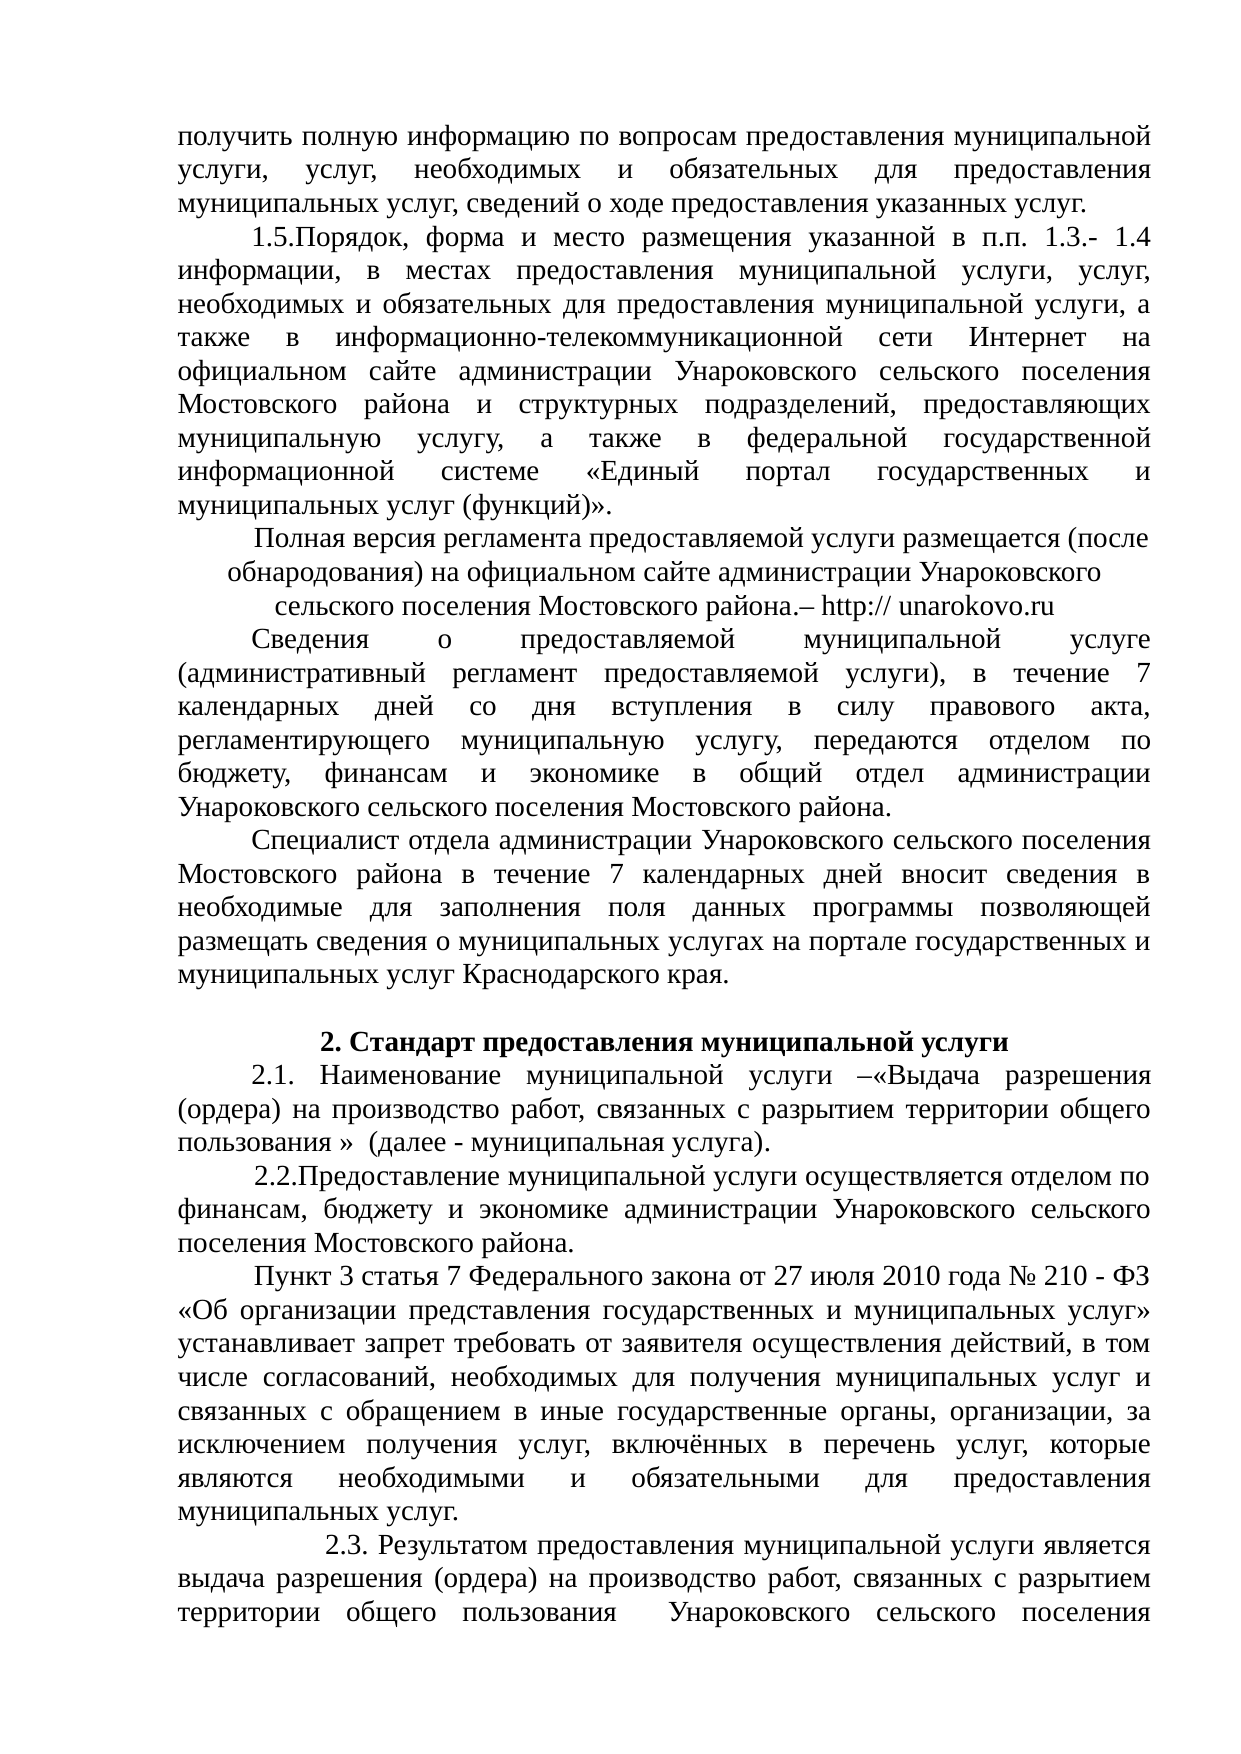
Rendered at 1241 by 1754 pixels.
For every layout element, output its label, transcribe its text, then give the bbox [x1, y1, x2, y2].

text Полная версия регламента предоставляемой услуги размещается (после обнародования) на официальном сайте администрации Унароковского сельского поселения Мостовского района.– http:// unarokovo.ru [177, 521, 1152, 621]
text 2.1. Наименование муниципальной услуги –«Выдача разрешения (ордера) на производство работ, связанных с разрытием территории общего пользования » (далее - муниципальная услуга). [177, 1057, 1152, 1158]
text Пункт 3 статья 7 Федерального закона от 27 июля 2010 года № 210 - ФЗ «Об организации представления государственных и муниципальных услуг» устанавливает запрет требовать от заявителя осуществления действий, в том числе согласований, необходимых для получения муниципальных услуг и связанных с обращением в иные государственные органы, организации, за исключением получения услуг, включённых в перечень услуг, которые являются необходимыми и обязательными для предоставления муниципальных услуг. [177, 1258, 1152, 1527]
text 2. Стандарт предоставления муниципальной услуги [177, 1024, 1152, 1057]
text 1.5.Порядок, форма и место размещения указанной в п.п. 1.3.- 1.4 информации, в местах предоставления муниципальной услуги, услуг, необходимых и обязательных для предоставления муниципальной услуги, а также в информационно-телекоммуникационной сети Интернет на официальном сайте администрации Унароковского сельского поселения Мостовского района и структурных подразделений, предоставляющих муниципальную услугу, а также в федеральной государственной информационной системе «Единый портал государственных и муниципальных услуг (функций)». [177, 219, 1152, 521]
text Специалист отдела администрации Унароковского сельского поселения Мостовского района в течение 7 календарных дней вносит сведения в необходимые для заполнения поля данных программы позволяющей размещать сведения о муниципальных услугах на портале государственных и муниципальных услуг Краснодарского края. [177, 822, 1152, 990]
text 2.2.Предоставление муниципальной услуги осуществляется отделом по финансам, бюджету и экономике администрации Унароковского сельского поселения Мостовского района. [177, 1158, 1152, 1258]
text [177, 118, 1152, 219]
text Сведения о предоставляемой муниципальной услуге (административный регламент предоставляемой услуги), в течение 7 календарных дней со дня вступления в силу правового акта, регламентирующего муниципальную услугу, передаются отделом по бюджету, финансам и экономике в общий отдел администрации Унароковского сельского поселения Мостовского района. [177, 621, 1152, 822]
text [177, 1527, 1152, 1627]
